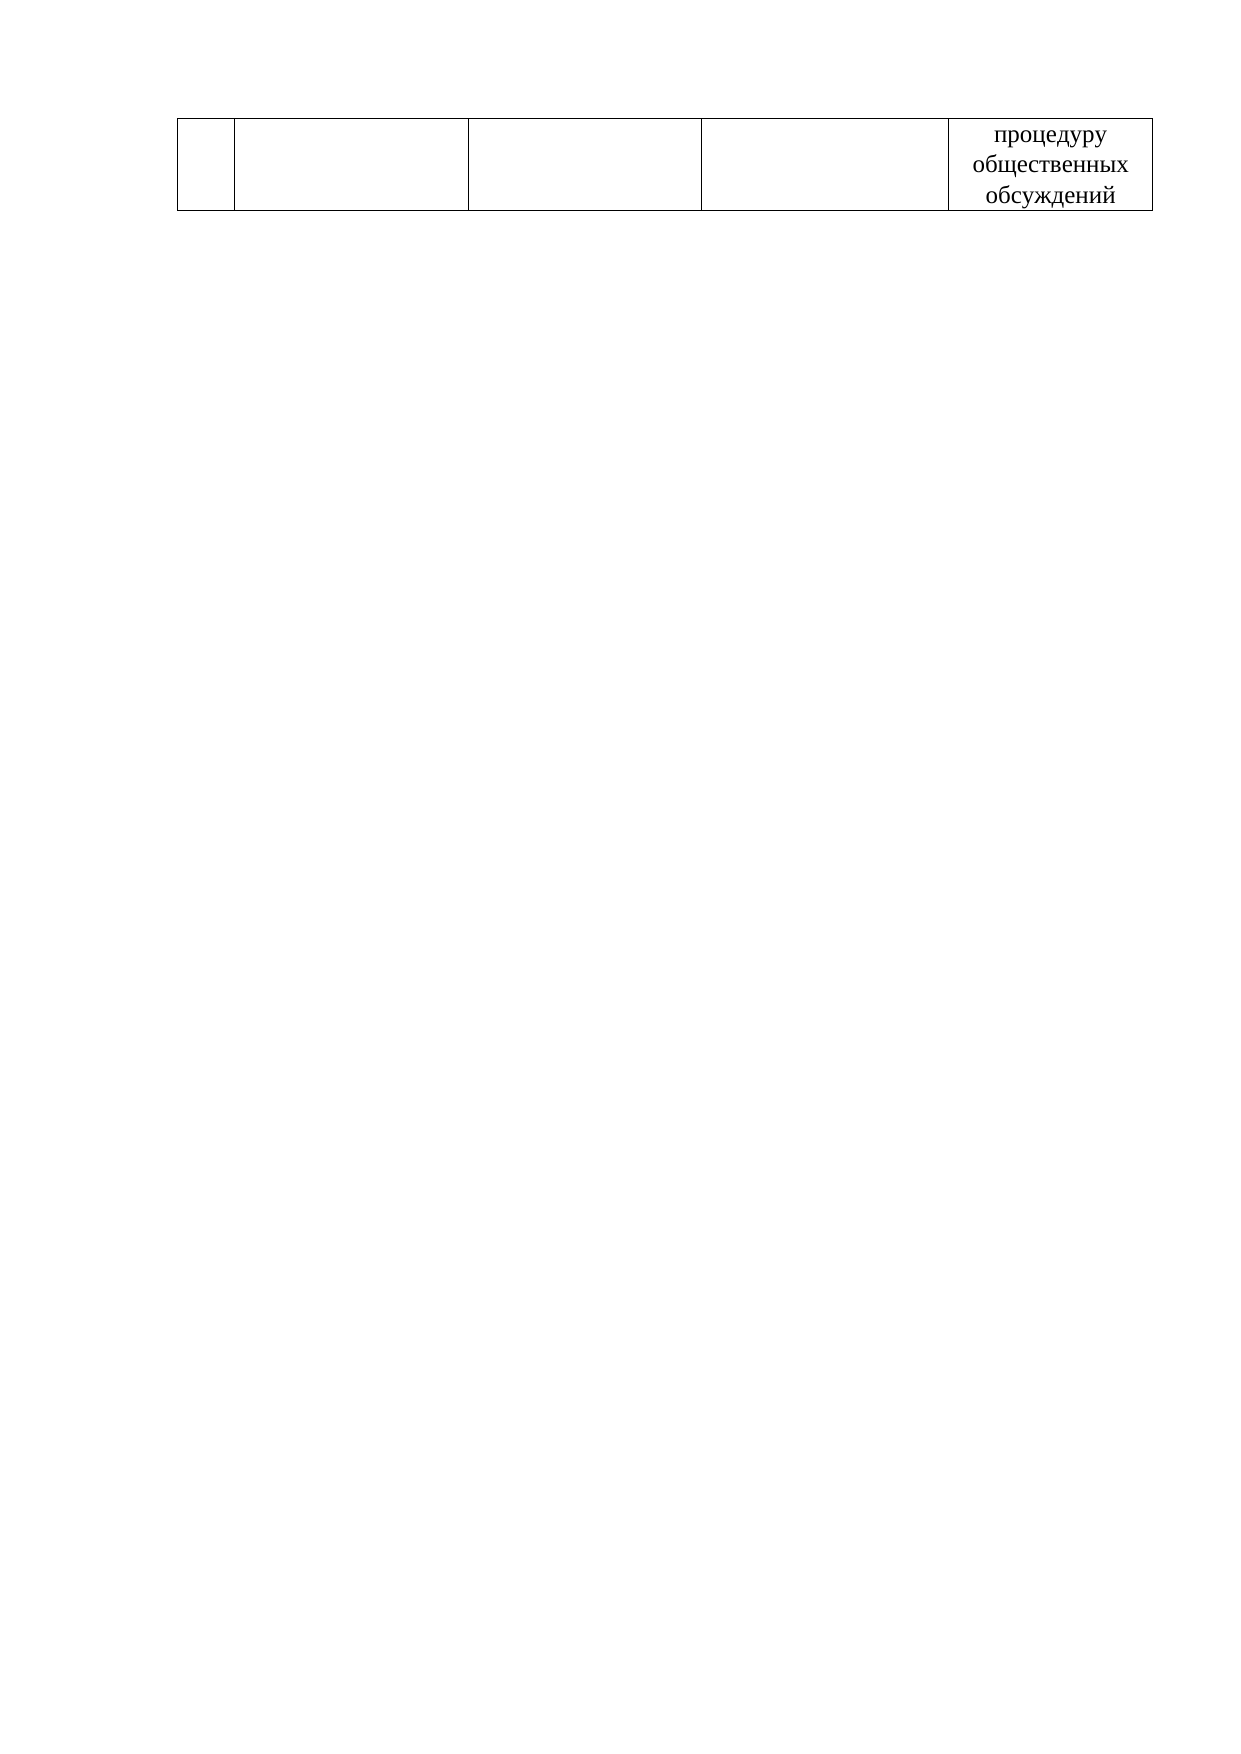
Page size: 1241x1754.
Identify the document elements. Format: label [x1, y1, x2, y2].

table_cell [469, 119, 701, 210]
table_cell [702, 119, 948, 210]
table_cell [949, 119, 1152, 210]
table_cell [235, 119, 468, 210]
table_cell [178, 119, 234, 210]
